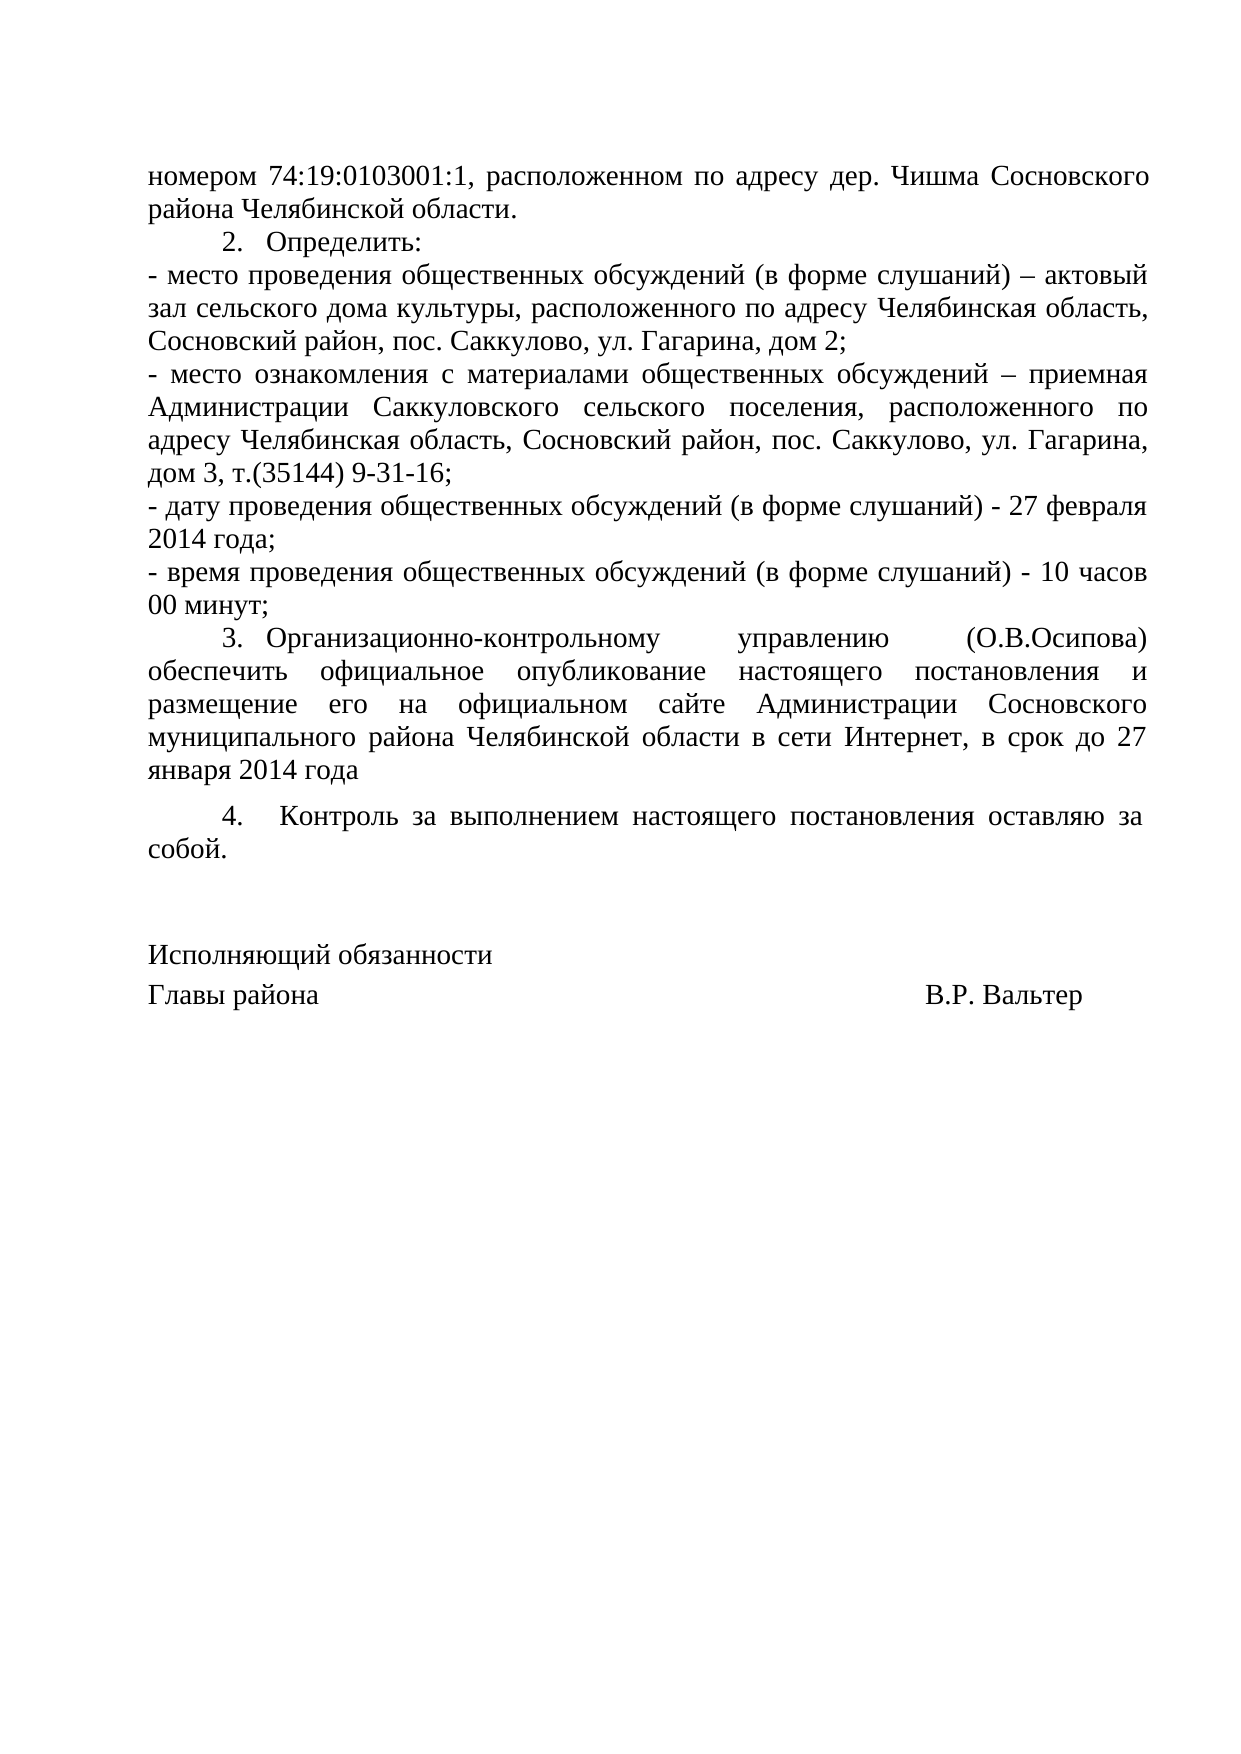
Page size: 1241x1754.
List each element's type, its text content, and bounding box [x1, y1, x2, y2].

text Исполняющий обязанности [148, 938, 1150, 971]
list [148, 159, 1150, 225]
text - время проведения общественных обсуждений (в форме слушаний) - 10 часов 00 минут; [148, 555, 1149, 621]
list Контроль за выполнением настоящего постановления оставляю за собой. [148, 799, 1144, 865]
list Определить: [148, 225, 1149, 258]
text Главы района В.Р. Вальтер [148, 978, 1150, 1011]
text - место ознакомления с материалами общественных обсуждений – приемная Администрации Саккуловского сельского поселения, расположенного по адресу Челябинская область, Сосновский район, пос. Саккулово, ул. Гагарина, дом 3, т.(35144) 9-31-16; [148, 357, 1149, 489]
text - дату проведения общественных обсуждений (в форме слушаний) - 27 февраля 2014 года; [148, 489, 1149, 555]
list Организационно-контрольному управлению (О.В.Осипова) обеспечить официальное опубликование настоящего постановления и размещение его на официальном сайте Администрации Сосновского муниципального района Челябинской области в сети Интернет, в срок до 27 января 2014 года [148, 621, 1148, 786]
text - место проведения общественных обсуждений (в форме слушаний) – актовый зал сельского дома культуры, расположенного по адресу Челябинская область, Сосновский район, пос. Саккулово, ул. Гагарина, дом 2; [148, 258, 1149, 357]
